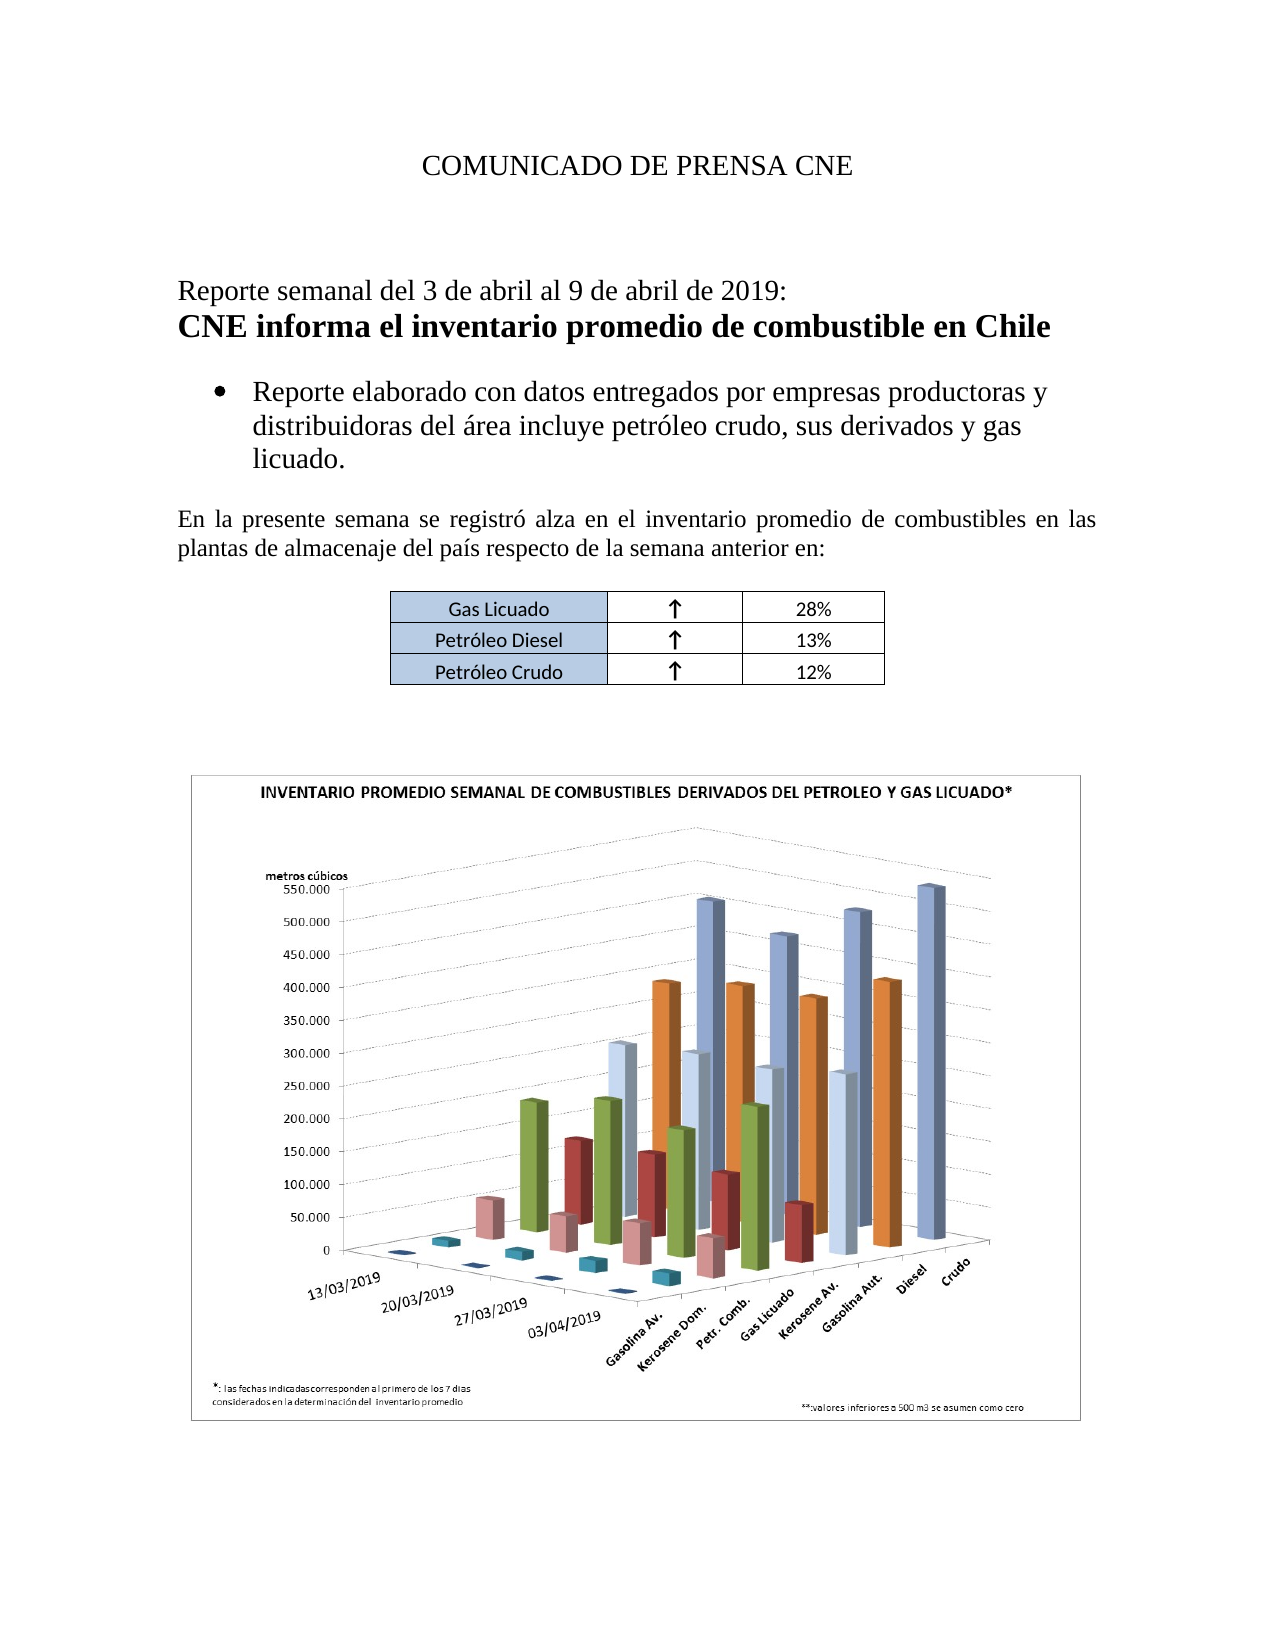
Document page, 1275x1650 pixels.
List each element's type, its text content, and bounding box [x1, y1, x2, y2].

table_cell 12% [743, 654, 884, 684]
text En la presente semana se registró alza en el inventario promedio de combustibles en las plantas de almacenaje del país respecto de la semana anterior en: [177, 504, 1098, 561]
picture [189, 772, 1082, 1422]
table_header Gas Licuado [391, 592, 607, 622]
table_cell ↑ [608, 654, 742, 684]
table_header 28% [743, 592, 884, 622]
table_cell ↑ [608, 623, 742, 653]
table_cell 13% [743, 623, 884, 653]
table_cell Petróleo Diesel [391, 623, 607, 653]
table_cell Petróleo Crudo [391, 654, 607, 684]
text Reporte semanal del 3 de abril al 9 de abril de 2019: CNE informa el inventario promedio de combustible en Chile [177, 273, 1098, 345]
table_header ↑ [608, 592, 742, 622]
text COMUNICADO DE PRENSA CNE [177, 148, 1098, 181]
list Reporte elaborado con datos entregados por empresas productoras y distribuidoras del área incluye petróleo crudo, sus derivados y gas licuado. [215, 374, 1098, 475]
